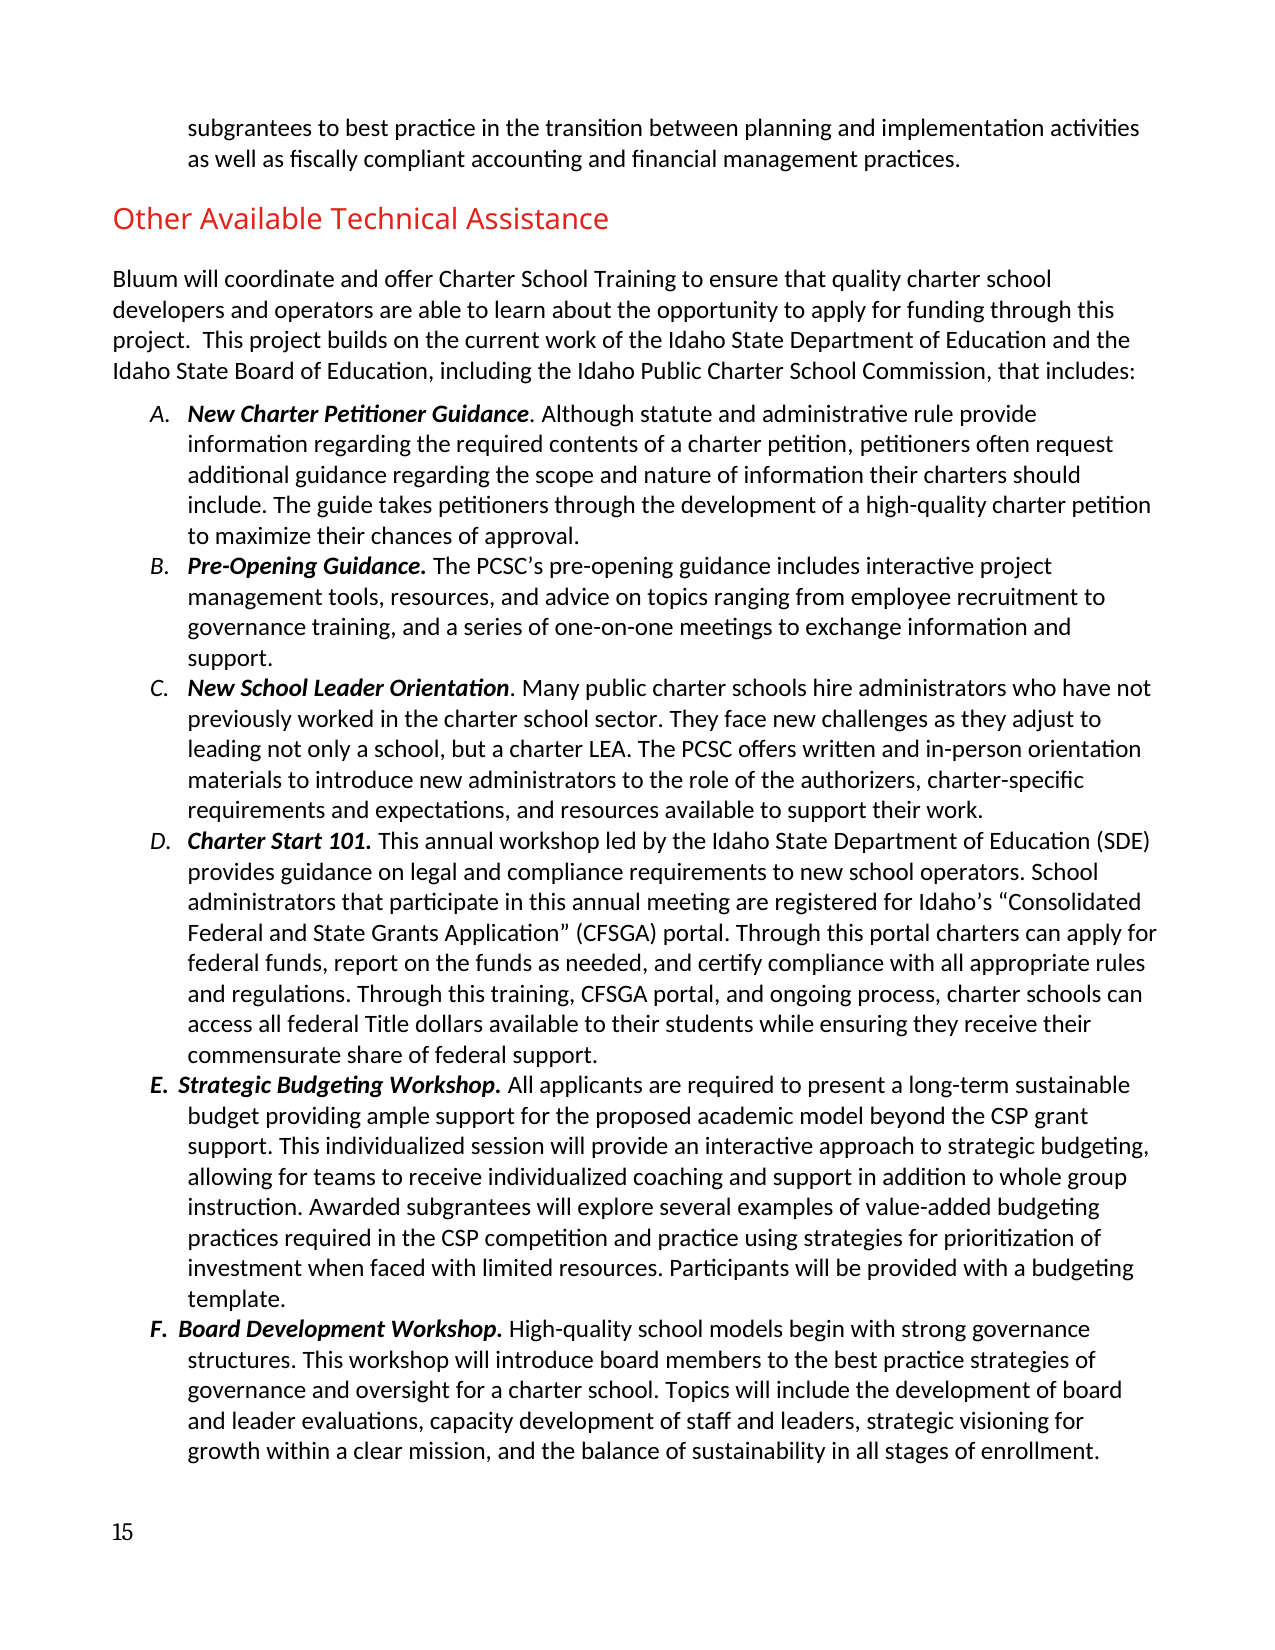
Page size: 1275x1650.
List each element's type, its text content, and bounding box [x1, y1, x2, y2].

text Bluum will coordinate and offer Charter School Training to ensure that quality charter school developers and operators are able to learn about the opportunity to apply for funding through this project. This project builds on the current work of the Idaho State Department of Education and the Idaho State Board of Education, including the Idaho Public Charter School Commission, that includes: [112, 263, 1162, 385]
list Strategic Budgeting Workshop. All applicants are required to present a long-term sustainable budget providing ample support for the proposed academic model beyond the CSP grant support. This individualized session will provide an interactive approach to strategic budgeting, allowing for teams to receive individualized coaching and support in addition to whole group instruction. Awarded subgrantees will explore several examples of value-added budgeting practices required in the CSP competition and practice using strategies for prioritization of investment when faced with limited resources. Participants will be provided with a budgeting template. [150, 1069, 1162, 1313]
list New Charter Petitioner Guidance. Although statute and administrative rule provide information regarding the required contents of a charter petition, petitioners often request additional guidance regarding the scope and nature of information their charters should include. The guide takes petitioners through the development of a high-quality charter petition to maximize their chances of approval. [150, 398, 1162, 550]
list Charter Start 101. This annual workshop led by the Idaho State Department of Education (SDE) provides guidance on legal and compliance requirements to new school operators. School administrators that participate in this annual meeting are registered for Idaho’s “Consolidated Federal and State Grants Application” (CFSGA) portal. Through this portal charters can apply for federal funds, report on the funds as needed, and certify compliance with all appropriate rules and regulations. Through this training, CFSGA portal, and ongoing process, charter schools can access all federal Title dollars available to their students while ensuring they receive their commensurate share of federal support. [150, 825, 1162, 1069]
list New School Leader Orientation. Many public charter schools hire administrators who have not previously worked in the charter school sector. They face new challenges as they adjust to leading not only a school, but a charter LEA. The PCSC offers written and in-person orientation materials to introduce new administrators to the role of the authorizers, charter-specific requirements and expectations, and resources available to support their work. [150, 672, 1162, 825]
list Pre-Opening Guidance. The PCSC’s pre-opening guidance includes interactive project management tools, resources, and advice on topics ranging from employee recruitment to governance training, and a series of one-on-one meetings to exchange information and support. [150, 550, 1162, 672]
subtitle Other Available Technical Assistance [112, 198, 1162, 238]
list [150, 112, 1162, 173]
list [150, 1313, 1162, 1466]
